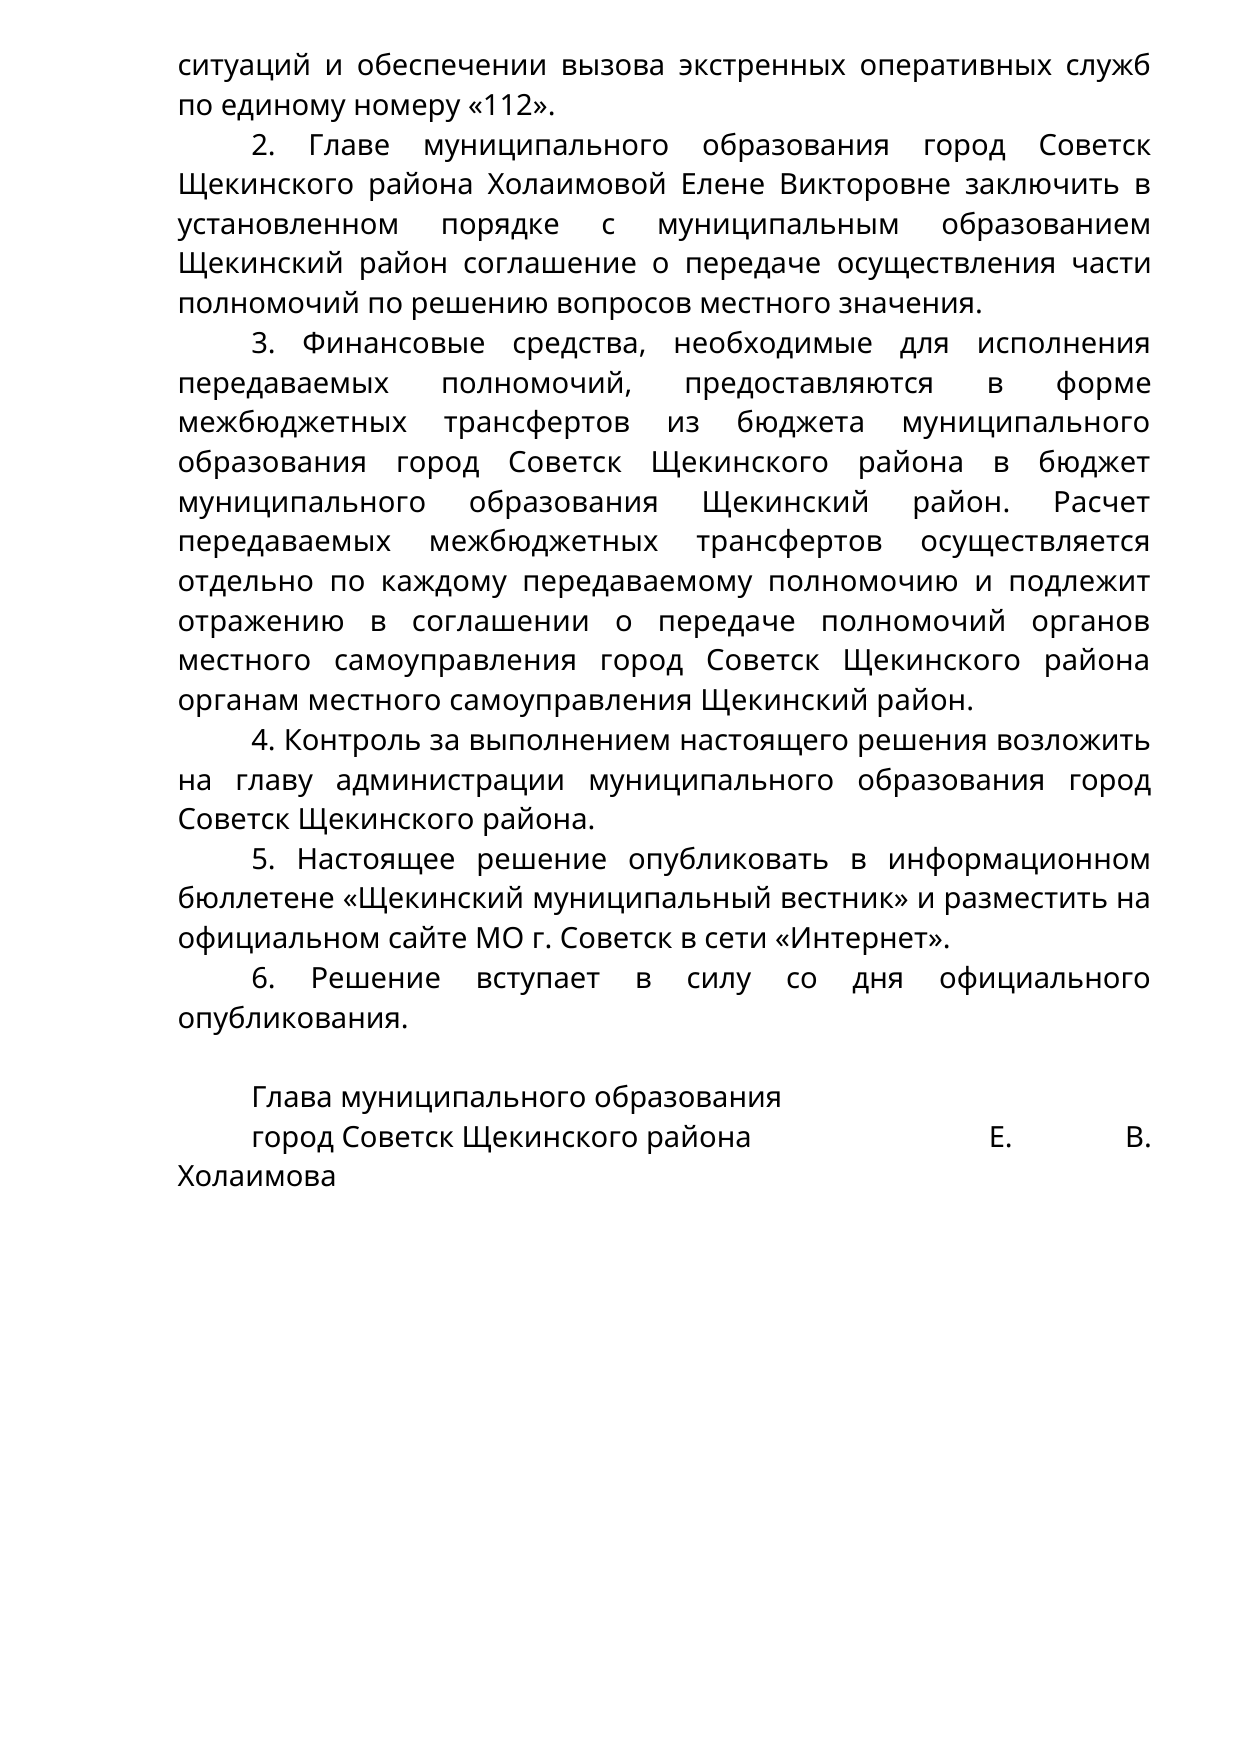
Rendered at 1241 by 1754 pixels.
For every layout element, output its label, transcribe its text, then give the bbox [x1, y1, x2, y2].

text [177, 44, 1152, 124]
text 5. Настоящее решение опубликовать в информационном бюллетене «Щекинский муниципальный вестник» и разместить на официальном сайте МО г. Советск в сети «Интернет». [177, 838, 1152, 957]
text город Советск Щекинского района Е. В. Холаимова [177, 1116, 1152, 1195]
text 3. Финансовые средства, необходимые для исполнения передаваемых полномочий, предоставляются в форме межбюджетных трансфертов из бюджета муниципального образования город Советск Щекинского района в бюджет муниципального образования Щекинский район. Расчет передаваемых межбюджетных трансфертов осуществляется отдельно по каждому передаваемому полномочию и подлежит отражению в соглашении о передаче полномочий органов местного самоуправления город Советск Щекинского района органам местного самоуправления Щекинский район. [177, 322, 1152, 719]
text 2. Главе муниципального образования город Советск Щекинского района Холаимовой Елене Викторовне заключить в установленном порядке с муниципальным образованием Щекинский район соглашение о передаче осуществления части полномочий по решению вопросов местного значения. [177, 124, 1152, 322]
text Глава муниципального образования [177, 1076, 1152, 1116]
text 4. Контроль за выполнением настоящего решения возложить на главу администрации муниципального образования город Советск Щекинского района. [177, 719, 1152, 838]
text 6. Решение вступает в силу со дня официального опубликования. [177, 957, 1152, 1037]
